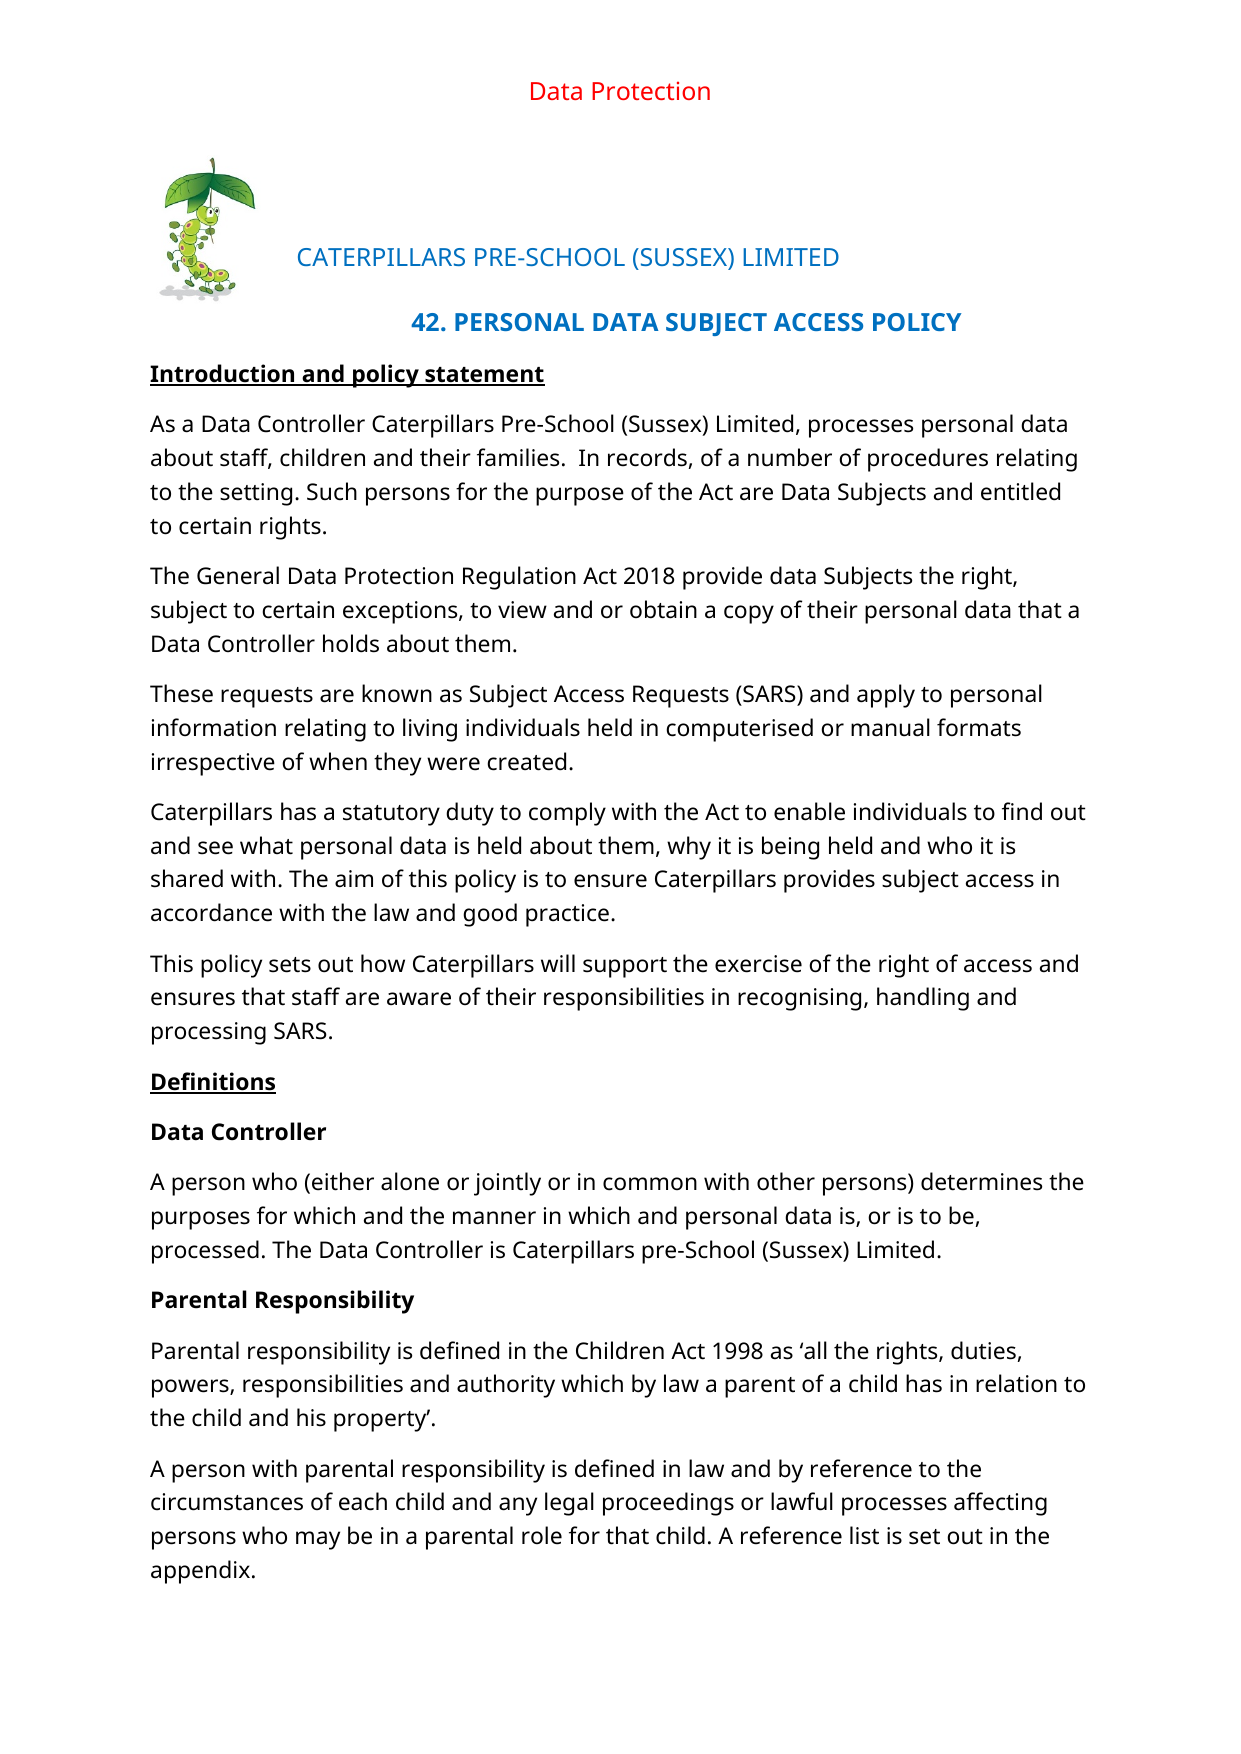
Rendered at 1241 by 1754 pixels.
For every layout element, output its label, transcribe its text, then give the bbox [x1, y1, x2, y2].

text Introduction and policy statement [150, 358, 1090, 389]
text Parental Responsibility [150, 1284, 1090, 1316]
text Parental responsibility is defined in the Children Act 1998 as ‘all the rights, duties, powers, responsibilities and authority which by law a parent of a child has in relation to the child and his property’. [150, 1335, 1090, 1433]
text This policy sets out how Caterpillars will support the exercise of the right of access and ensures that staff are aware of their responsibilities in recognising, handling and processing SARS. [150, 948, 1090, 1046]
text The General Data Protection Regulation Act 2018 provide data Subjects the right, subject to certain exceptions, to view and or obtain a copy of their personal data that a Data Controller holds about them. [150, 560, 1090, 659]
picture [150, 155, 264, 307]
text These requests are known as Subject Access Requests (SARS) and apply to personal information relating to living individuals held in computerised or manual formats irrespective of when they were created. [150, 678, 1090, 777]
text A person with parental responsibility is defined in law and by reference to the circumstances of each child and any legal proceedings or lawful processes affecting persons who may be in a parental role for that child. A reference list is set out in the appendix. [150, 1453, 1090, 1585]
text 42. PERSONAL DATA SUBJECT ACCESS POLICY [150, 249, 1090, 339]
text As a Data Controller Caterpillars Pre-School (Sussex) Limited, processes personal data about staff, children and their families. In records, of a number of procedures relating to the setting. Such persons for the purpose of the Act are Data Subjects and entitled to certain rights. [150, 408, 1090, 541]
text Data Controller [150, 1116, 1090, 1147]
text A person who (either alone or jointly or in common with other persons) determines the purposes for which and the manner in which and personal data is, or is to be, processed. The Data Controller is Caterpillars pre-School (Sussex) Limited. [150, 1166, 1090, 1265]
text Definitions [150, 1066, 1090, 1097]
text Caterpillars has a statutory duty to comply with the Act to enable individuals to find out and see what personal data is held about them, why it is being held and who it is shared with. The aim of this policy is to ensure Caterpillars provides subject access in accordance with the law and good practice. [150, 796, 1090, 928]
